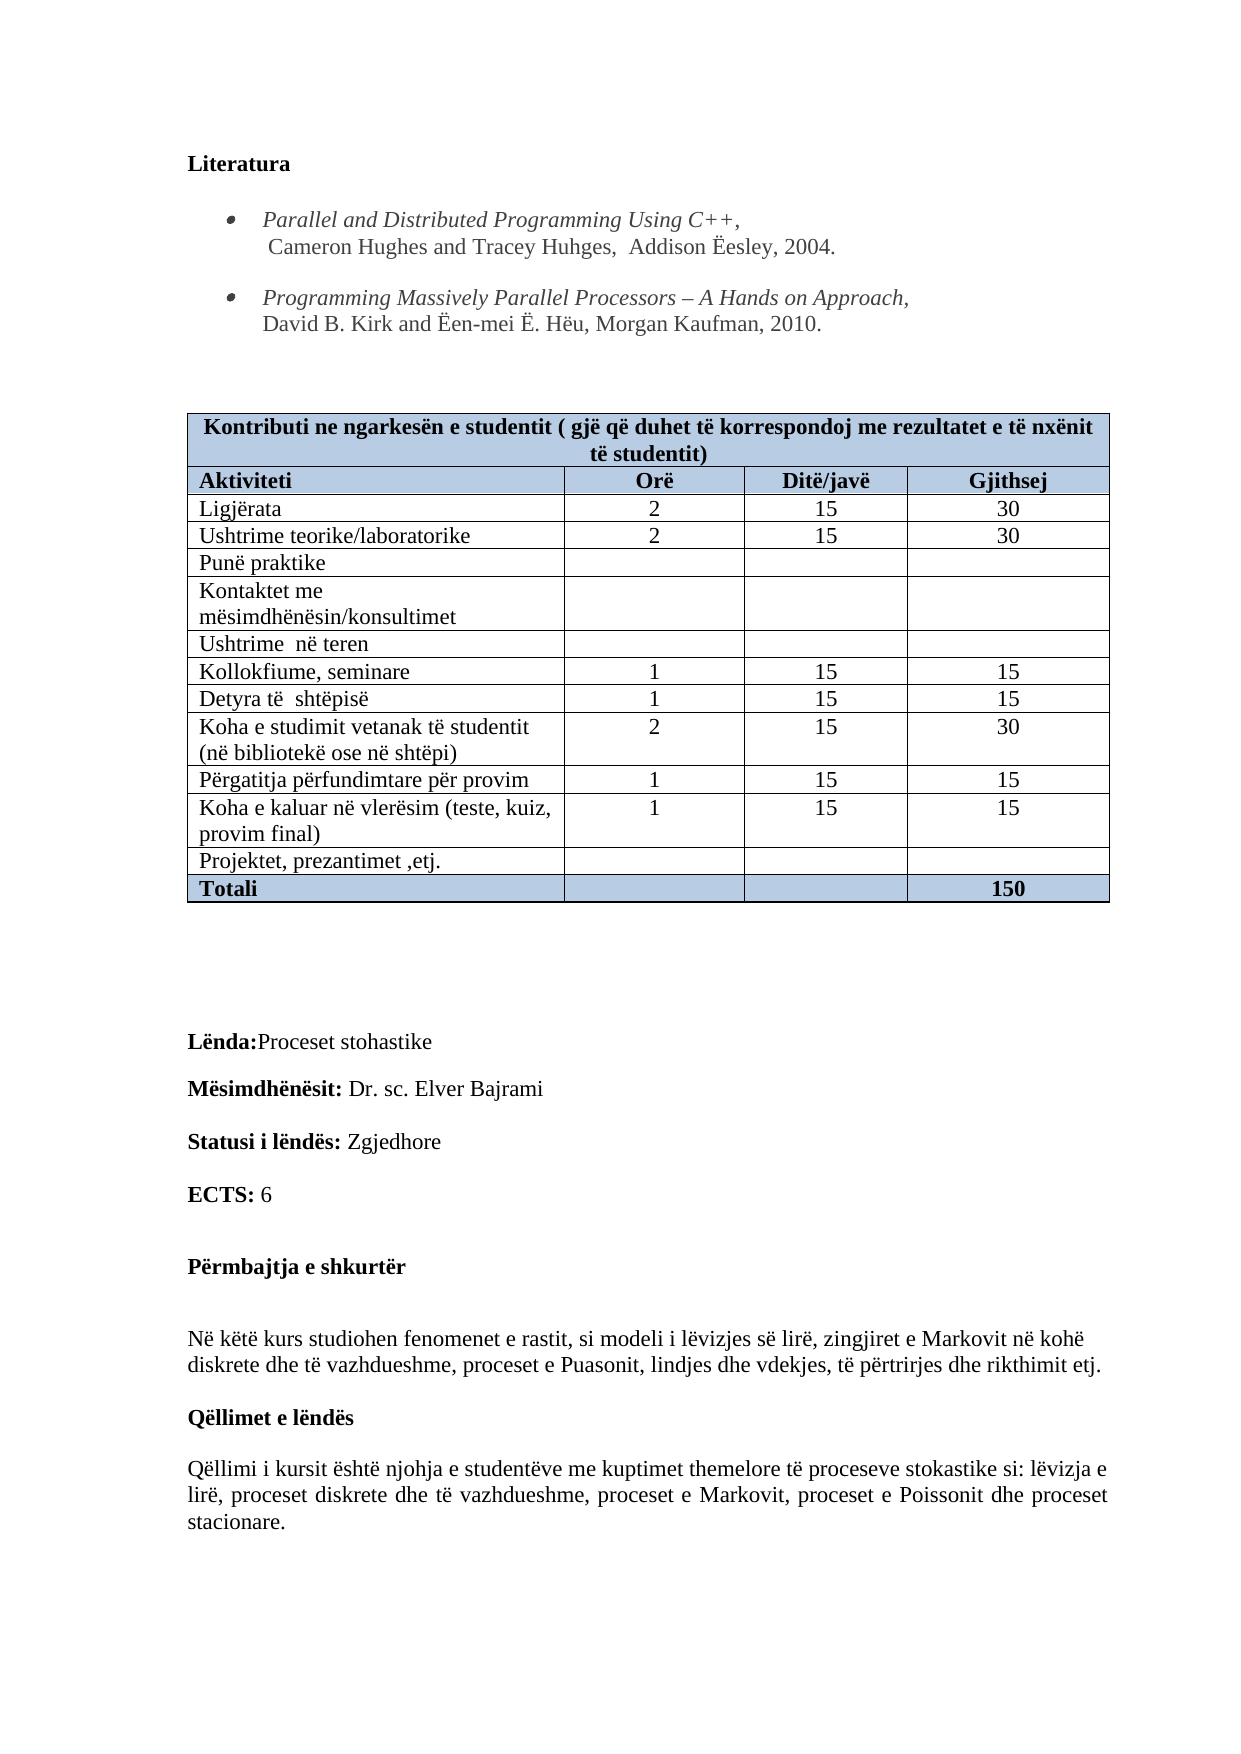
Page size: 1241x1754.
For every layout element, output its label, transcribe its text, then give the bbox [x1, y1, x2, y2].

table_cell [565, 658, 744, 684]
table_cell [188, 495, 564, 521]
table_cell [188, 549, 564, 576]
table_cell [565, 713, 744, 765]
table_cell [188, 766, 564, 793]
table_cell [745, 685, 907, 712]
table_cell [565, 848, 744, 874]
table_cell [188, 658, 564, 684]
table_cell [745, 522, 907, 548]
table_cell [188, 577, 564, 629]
list Programming Massively Parallel Processors – A Hands on Approach, [225, 284, 1110, 310]
text Qëllimi i kursit është njohja e studentëve me kuptimet themelore të proceseve stokastike si: lëvizja e lirë, proceset diskrete dhe të vazhdueshme, proceset e Markovit, proceset e Poissonit dhe proceset stacionare. [187, 1455, 1110, 1534]
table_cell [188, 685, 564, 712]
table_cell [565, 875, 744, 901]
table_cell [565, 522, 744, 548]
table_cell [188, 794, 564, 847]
text Qëllimet e lëndës [187, 1404, 1110, 1431]
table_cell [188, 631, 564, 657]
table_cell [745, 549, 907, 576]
list Parallel and Distributed Programming Using C++, [225, 207, 1110, 233]
text Lënda:Proceset stohastike [187, 1029, 1006, 1054]
text Në këtë kurs studiohen fenomenet e rastit, si modeli i lëvizjes së lirë, zingjiret e Markovit në kohë diskrete dhe të vazhdueshme, proceset e Puasonit, lindjes dhe vdekjes, të përtrirjes dhe rikthimit etj. [187, 1325, 1110, 1378]
text Mësimdhënësit: Dr. sc. Elver Bajrami [187, 1075, 1110, 1102]
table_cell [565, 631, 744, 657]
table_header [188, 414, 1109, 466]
text ECTS: 6 [187, 1181, 1110, 1207]
text Përmbajtja e shkurtër [187, 1253, 1110, 1279]
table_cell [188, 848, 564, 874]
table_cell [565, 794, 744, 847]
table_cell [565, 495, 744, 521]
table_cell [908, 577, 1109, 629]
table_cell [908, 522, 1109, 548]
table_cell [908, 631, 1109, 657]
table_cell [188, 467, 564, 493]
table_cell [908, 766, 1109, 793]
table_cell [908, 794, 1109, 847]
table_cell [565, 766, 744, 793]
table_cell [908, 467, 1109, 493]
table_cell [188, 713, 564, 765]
text Statusi i lëndës: Zgjedhore [187, 1128, 1110, 1154]
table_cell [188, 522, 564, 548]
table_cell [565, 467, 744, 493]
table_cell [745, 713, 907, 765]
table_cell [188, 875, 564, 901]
text David B. Kirk and Ëen-mei Ë. Hëu, Morgan Kaufman, 2010. [187, 310, 1110, 337]
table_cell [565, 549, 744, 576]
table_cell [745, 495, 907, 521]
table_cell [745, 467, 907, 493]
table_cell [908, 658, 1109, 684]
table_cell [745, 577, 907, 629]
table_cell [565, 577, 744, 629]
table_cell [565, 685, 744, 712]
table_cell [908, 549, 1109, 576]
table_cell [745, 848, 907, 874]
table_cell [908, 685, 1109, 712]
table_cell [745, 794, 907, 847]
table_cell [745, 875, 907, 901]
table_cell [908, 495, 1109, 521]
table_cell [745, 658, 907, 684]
text Literatura [187, 150, 1110, 176]
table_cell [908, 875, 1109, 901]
text Cameron Hughes and Tracey Huhges, Addison Ëesley, 2004. [262, 233, 1110, 259]
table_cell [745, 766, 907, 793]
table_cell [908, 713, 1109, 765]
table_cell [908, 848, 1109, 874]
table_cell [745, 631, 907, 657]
